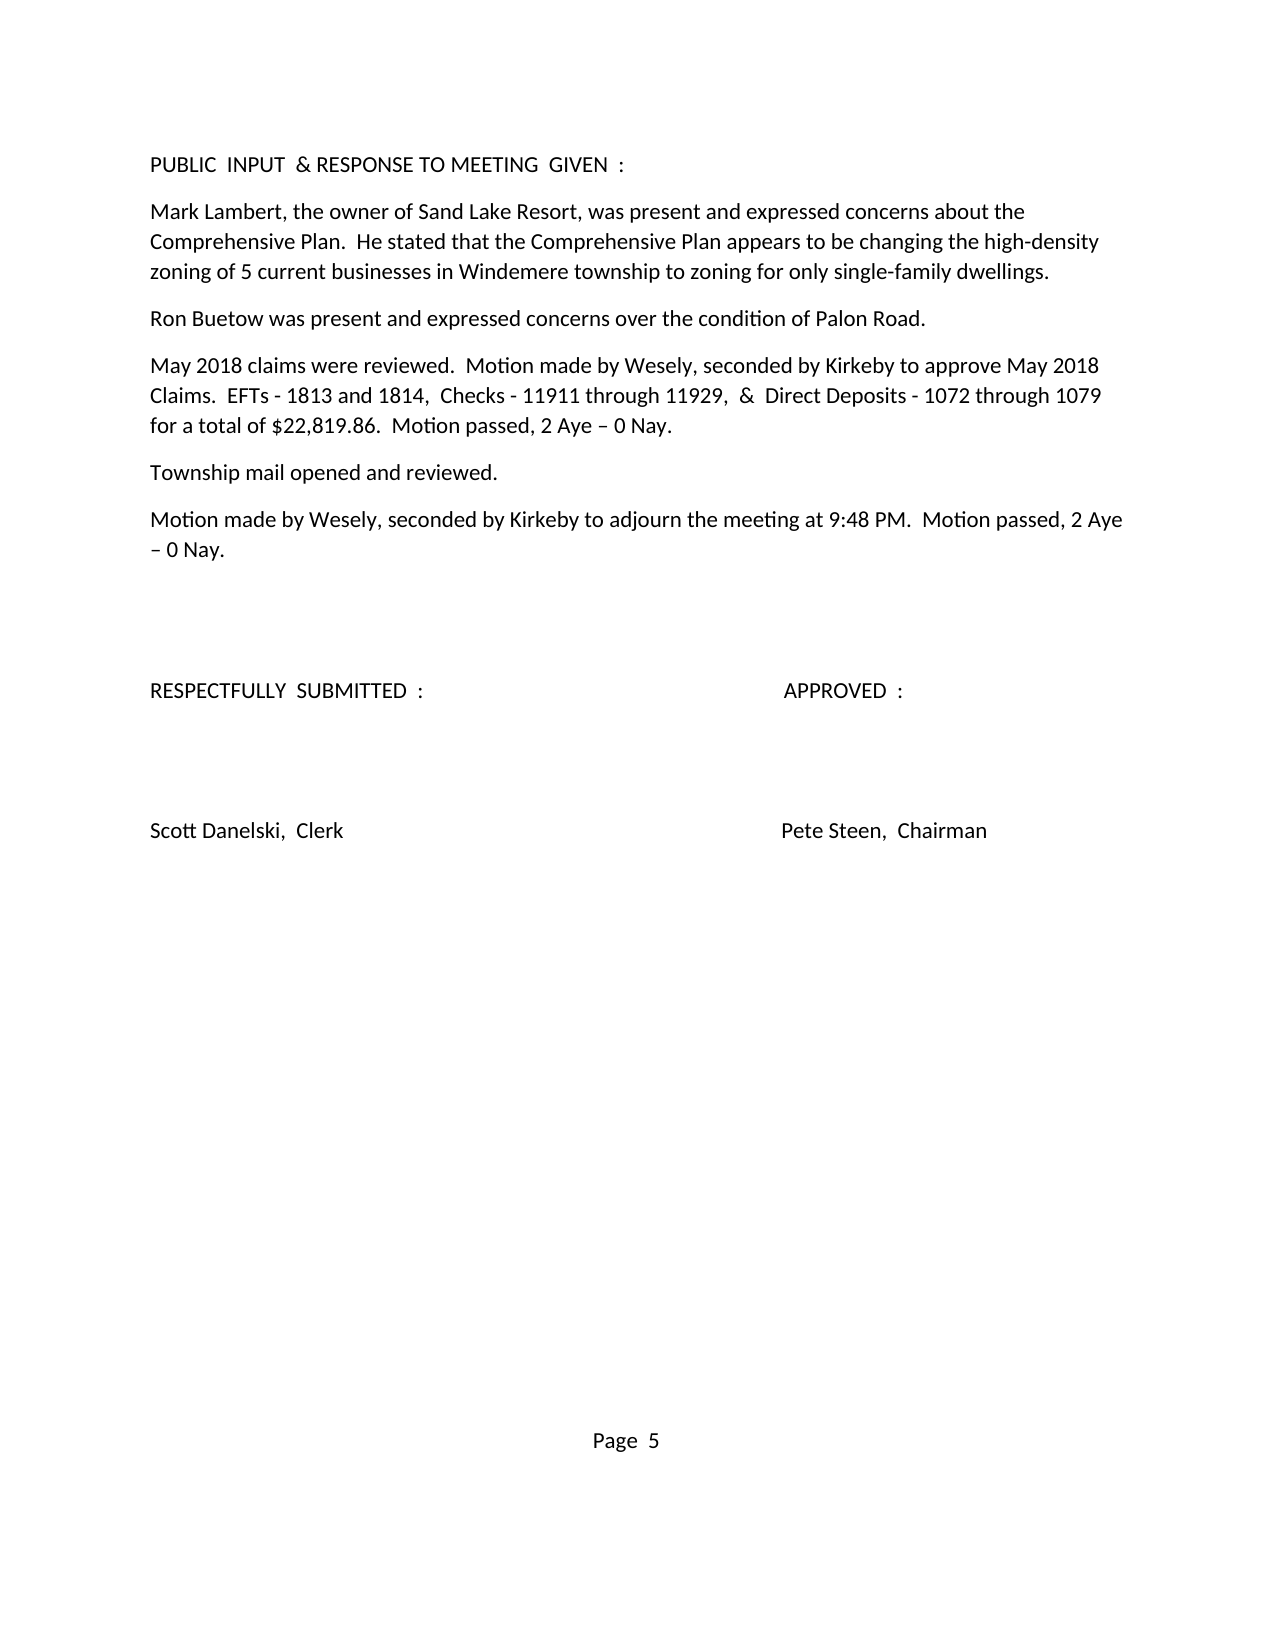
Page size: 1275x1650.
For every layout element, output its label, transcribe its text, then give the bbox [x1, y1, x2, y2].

text May 2018 claims were reviewed. Motion made by Wesely, seconded by Kirkeby to approve May 2018 Claims. EFTs - 1813 and 1814, Checks - 11911 through 11929, & Direct Deposits - 1072 through 1079 for a total of $22,819.86. Motion passed, 2 Aye – 0 Nay. [150, 351, 1125, 439]
text Motion made by Wesely, seconded by Kirkeby to adjourn the meeting at 9:48 PM. Motion passed, 2 Aye – 0 Nay. [150, 505, 1125, 563]
text Scott Danelski, Clerk Pete Steen, Chairman [150, 817, 1125, 845]
text Page 5 [150, 1426, 1125, 1454]
text Township mail opened and reviewed. [150, 458, 1125, 486]
text Mark Lambert, the owner of Sand Lake Resort, was present and expressed concerns about the Comprehensive Plan. He stated that the Comprehensive Plan appears to be changing the high-density zoning of 5 current businesses in Windemere township to zoning for only single-family dwellings. [150, 197, 1125, 285]
text PUBLIC INPUT & RESPONSE TO MEETING GIVEN : [150, 150, 1125, 178]
text Ron Buetow was present and expressed concerns over the condition of Palon Road. [150, 304, 1125, 332]
text RESPECTFULLY SUBMITTED : APPROVED : [150, 676, 1125, 704]
